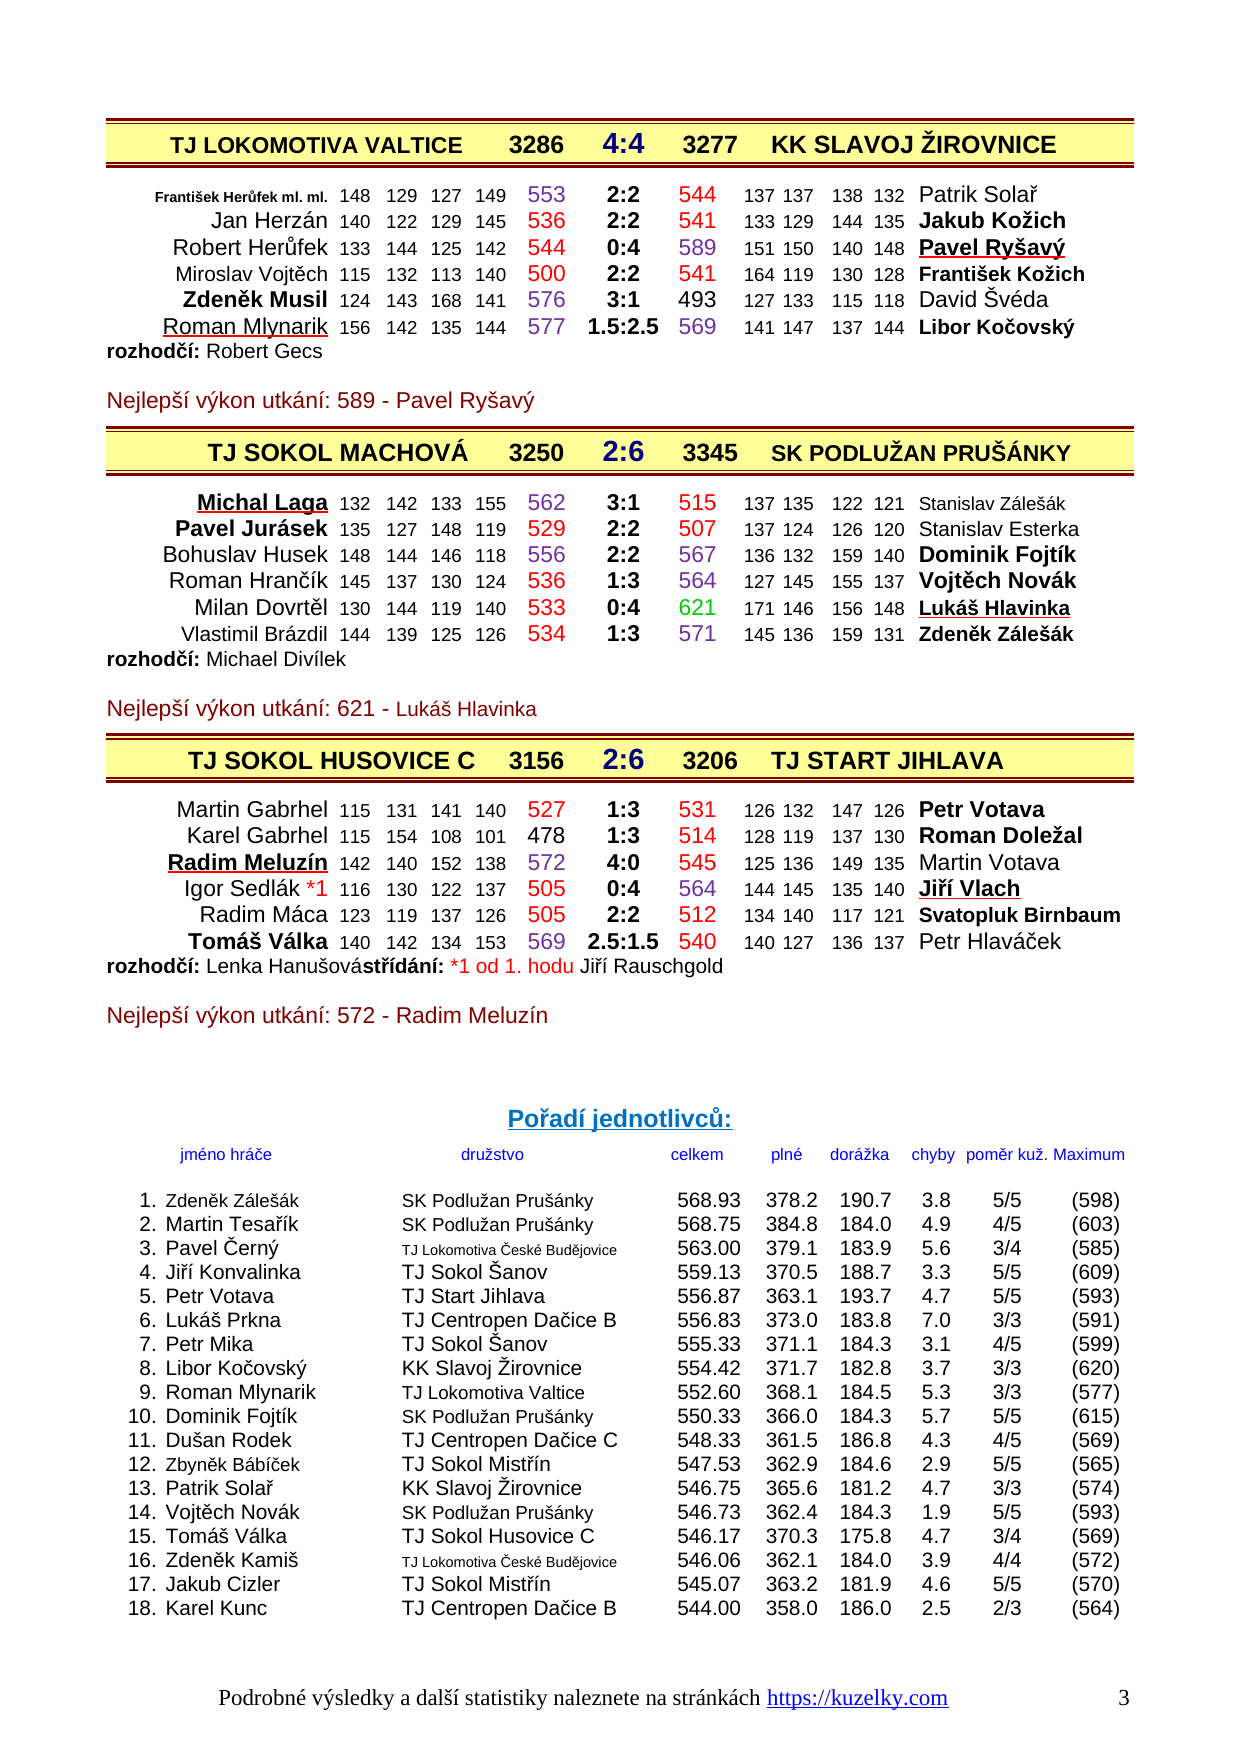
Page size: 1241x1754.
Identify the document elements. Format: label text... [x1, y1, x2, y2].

text Igor Sedlák *1 116 130 122 137 505 0:4 564 144 145 135 140 Jiří Vlach [106, 875, 1134, 901]
text Roman Hrančík 145 137 130 124 536 1:3 564 127 145 155 137 Vojtěch Novák [106, 567, 1134, 594]
text 8. Libor Kočovský KK Slavoj Žirovnice 554.42 371.7 182.8 3.7 3/3 (620) [106, 1356, 1134, 1380]
text Radim Meluzín 142 140 152 138 572 4:0 545 125 136 149 135 Martin Votava [106, 849, 1134, 875]
text 7. Petr Mika TJ Sokol Šanov 555.33 371.1 184.3 3.1 4/5 (599) [106, 1332, 1134, 1356]
text 15. Tomáš Válka TJ Sokol Husovice C 546.17 370.3 175.8 4.7 3/4 (569) [106, 1523, 1134, 1547]
text Roman Mlynarik 156 142 135 144 577 1.5:2.5 569 141 147 137 144 Libor Kočovský [106, 313, 1134, 339]
text 13. Patrik Solař KK Slavoj Žirovnice 546.75 365.6 181.2 4.7 3/3 (574) [106, 1476, 1134, 1499]
text 9. Roman Mlynarik TJ Lokomotiva Valtice 552.60 368.1 184.5 5.3 3/3 (577) [106, 1380, 1134, 1404]
text 3. Pavel Černý TJ Lokomotiva České Budějovice 563.00 379.1 183.9 5.6 3/4 (585) [106, 1236, 1134, 1260]
text Vlastimil Brázdil 144 139 125 126 534 1:3 571 145 136 159 131 Zdeněk Zálešák [106, 620, 1134, 647]
text Radim Máca 123 119 137 126 505 2:2 512 134 140 117 121 Svatopluk Birnbaum [106, 901, 1134, 928]
text Nejlepší výkon utkání: 621 - Lukáš Hlavinka [106, 694, 1134, 721]
text 16. Zdeněk Kamiš TJ Lokomotiva České Budějovice 546.06 362.1 184.0 3.9 4/4 (572) [106, 1547, 1134, 1571]
text Nejlepší výkon utkání: 572 - Radim Meluzín [106, 1002, 1134, 1028]
text Zdeněk Musil 124 143 168 141 576 3:1 493 127 133 115 118 David Švéda [106, 286, 1134, 313]
text 18. Karel Kunc TJ Centropen Dačice B 544.00 358.0 186.0 2.5 2/3 (564) [106, 1595, 1134, 1619]
text Michal Laga 132 142 133 155 562 3:1 515 137 135 122 121 Stanislav Zálešák [106, 488, 1134, 515]
text 5. Petr Votava TJ Start Jihlava 556.87 363.1 193.7 4.7 5/5 (593) [106, 1284, 1134, 1308]
text 6. Lukáš Prkna TJ Centropen Dačice B 556.83 373.0 183.8 7.0 3/3 (591) [106, 1308, 1134, 1332]
text TJ Lokomotiva Valtice 3286 4:4 3277 KK Slavoj Žirovnice [106, 124, 1134, 162]
text Tomáš Válka 140 142 134 153 569 2.5:1.5 540 140 127 136 137 Petr Hlaváček [106, 928, 1134, 954]
text František Herůfek ml. ml. 148 129 127 149 553 2:2 544 137 137 138 132 Patrik Solař [106, 181, 1134, 207]
text 10. Dominik Fojtík SK Podlužan Prušánky 550.33 366.0 184.3 5.7 5/5 (615) [106, 1404, 1134, 1428]
text Pořadí jednotlivců: [94, 1104, 1145, 1132]
text Jan Herzán 140 122 129 145 536 2:2 541 133 129 144 135 Jakub Kožich [106, 207, 1134, 233]
text TJ Sokol Machová 3250 2:6 3345 SK Podlužan Prušánky [106, 432, 1134, 470]
text 1. Zdeněk Zálešák SK Podlužan Prušánky 568.93 378.2 190.7 3.8 5/5 (598) [106, 1188, 1134, 1212]
text 12. Zbyněk Bábíček TJ Sokol Mistřín 547.53 362.9 184.6 2.9 5/5 (565) [106, 1452, 1134, 1476]
text Robert Herůfek 133 144 125 142 544 0:4 589 151 150 140 148 Pavel Ryšavý [106, 233, 1134, 260]
text Milan Dovrtěl 130 144 119 140 533 0:4 621 171 146 156 148 Lukáš Hlavinka [106, 594, 1134, 620]
text 14. Vojtěch Novák SK Podlužan Prušánky 546.73 362.4 184.3 1.9 5/5 (593) [106, 1499, 1134, 1523]
text 17. Jakub Cizler TJ Sokol Mistřín 545.07 363.2 181.9 4.6 5/5 (570) [106, 1571, 1134, 1595]
text 11. Dušan Rodek TJ Centropen Dačice C 548.33 361.5 186.8 4.3 4/5 (569) [106, 1428, 1134, 1452]
text TJ Sokol Husovice C 3156 2:6 3206 TJ Start Jihlava [106, 740, 1134, 777]
text rozhodčí: Lenka Hanušovástřídání: *1 od 1. hodu Jiří Rauschgold [106, 954, 1134, 978]
text Martin Gabrhel 115 131 141 140 527 1:3 531 126 132 147 126 Petr Votava [106, 796, 1134, 822]
text Karel Gabrhel 115 154 108 101 478 1:3 514 128 119 137 130 Roman Doležal [106, 822, 1134, 849]
text 2. Martin Tesařík SK Podlužan Prušánky 568.75 384.8 184.0 4.9 4/5 (603) [106, 1212, 1134, 1236]
text 4. Jiří Konvalinka TJ Sokol Šanov 559.13 370.5 188.7 3.3 5/5 (609) [106, 1260, 1134, 1284]
text rozhodčí: Michael Divílek [106, 647, 1134, 671]
text Pavel Jurásek 135 127 148 119 529 2:2 507 137 124 126 120 Stanislav Esterka [106, 515, 1134, 541]
text rozhodčí: Robert Gecs [106, 339, 1134, 363]
text Nejlepší výkon utkání: 589 - Pavel Ryšavý [106, 387, 1134, 413]
text jméno hráče družstvo celkem plné dorážka chyby poměr kuž. Maximum [106, 1145, 1134, 1164]
text Miroslav Vojtěch 115 132 113 140 500 2:2 541 164 119 130 128 František Kožich [106, 260, 1134, 286]
text Bohuslav Husek 148 144 146 118 556 2:2 567 136 132 159 140 Dominik Fojtík [106, 541, 1134, 567]
